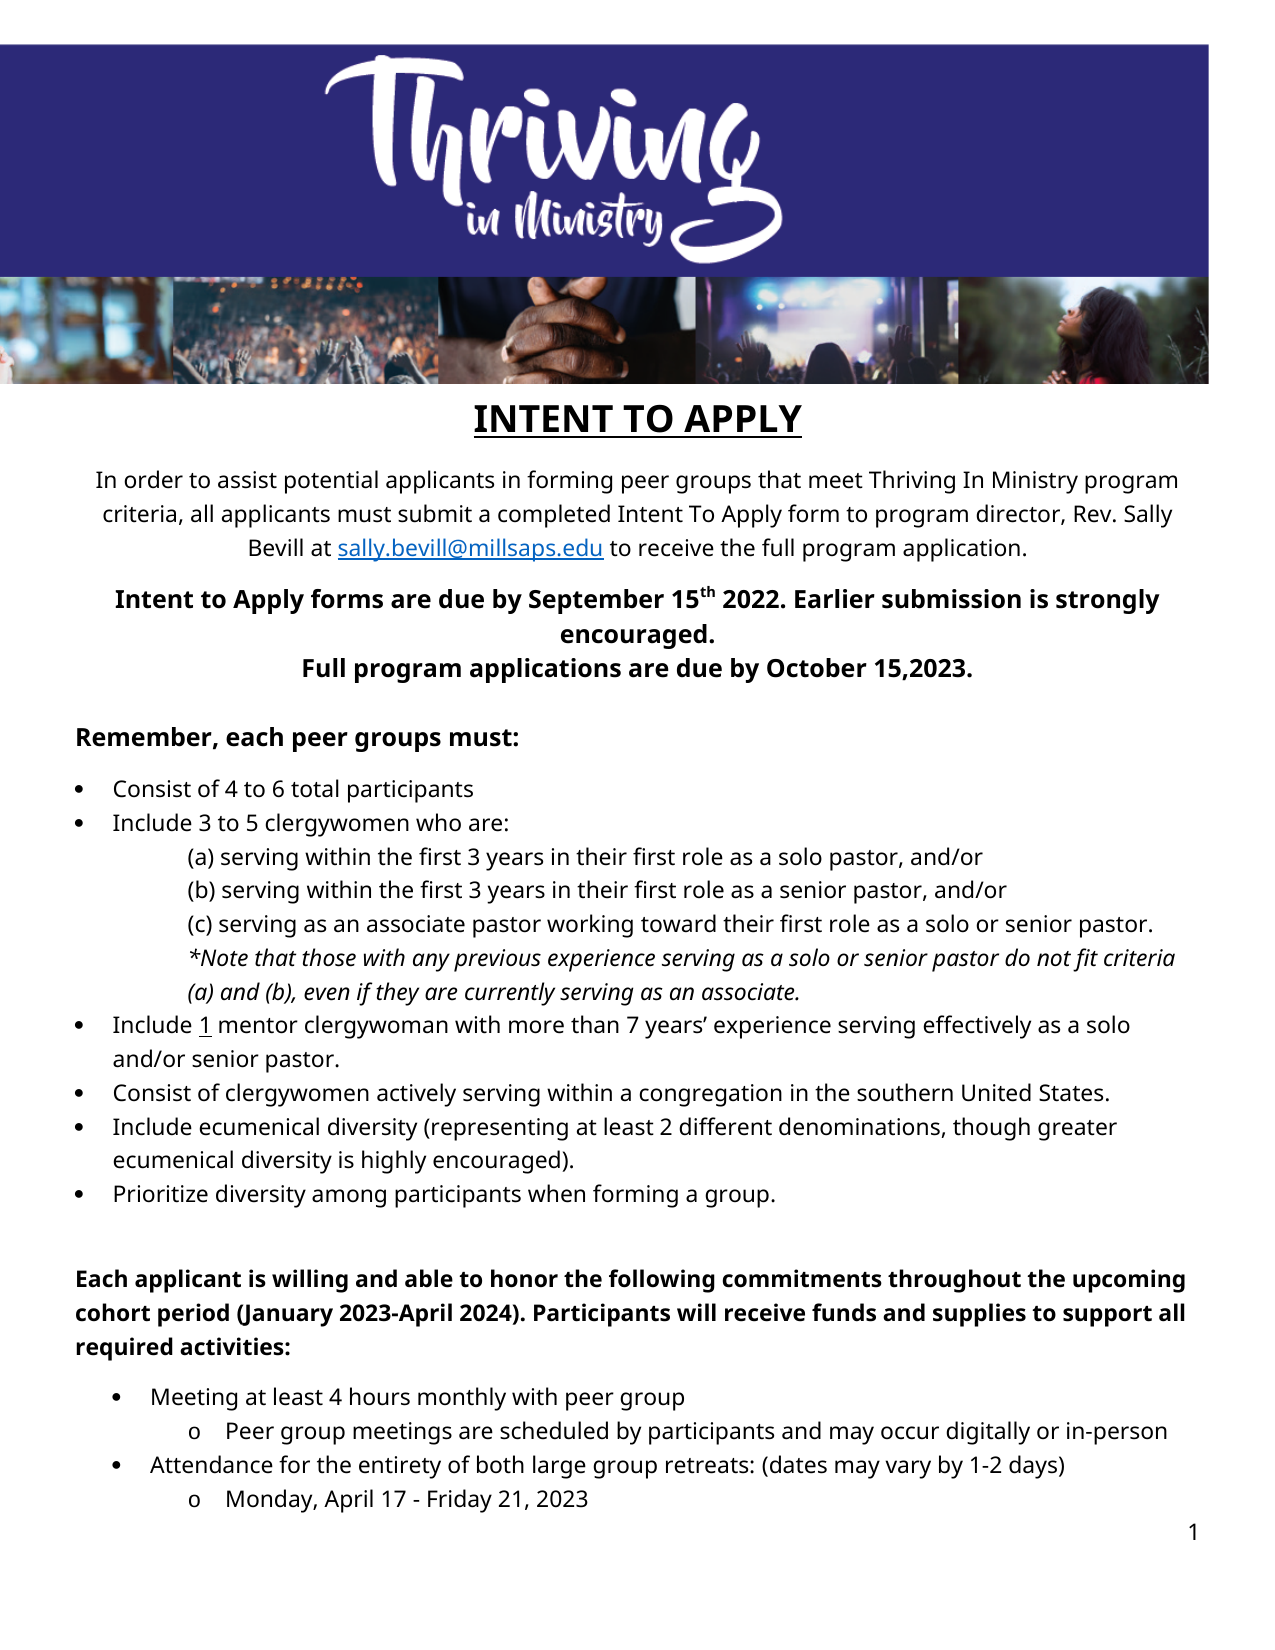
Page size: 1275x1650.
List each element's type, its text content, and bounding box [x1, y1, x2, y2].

text Full program applications are due by October 15,2023. [75, 650, 1200, 684]
text Intent to Apply forms are due by September 15th 2022. Earlier submission is strongly encouraged. [75, 582, 1200, 650]
list (b) serving within the first 3 years in their first role as a senior pastor, and/or [187, 874, 1200, 905]
list Attendance for the entirety of both large group retreats: (dates may vary by 1-2 days) [112, 1449, 1200, 1480]
list Consist of clergywomen actively serving within a congregation in the southern United States. [75, 1077, 1200, 1108]
picture [0, 44, 1209, 384]
list (a) serving within the first 3 years in their first role as a solo pastor, and/or [187, 840, 1200, 872]
list Prioritize diversity among participants when forming a group. [75, 1178, 1200, 1209]
text In order to assist potential applicants in forming peer groups that meet Thriving In Ministry program criteria, all applicants must submit a completed Intent To Apply form to program director, Rev. Sally Bevill at sally.bevill@millsaps.edu to receive the full program application. [75, 464, 1200, 563]
list Include 1 mentor clergywoman with more than 7 years’ experience serving effectively as a solo and/or senior pastor. [75, 1009, 1200, 1074]
list Include 3 to 5 clergywomen who are: [75, 807, 1200, 838]
list Consist of 4 to 6 total participants [75, 773, 1200, 804]
list Meeting at least 4 hours monthly with peer group [112, 1381, 1200, 1413]
list *Note that those with any previous experience serving as a solo or senior pastor do not fit criteria (a) and (b), even if they are currently serving as an associate. [187, 942, 1200, 1007]
list Include ecumenical diversity (representing at least 2 different denominations, though greater ecumenical diversity is highly encouraged). [75, 1110, 1200, 1175]
text INTENT TO APPLY [75, 392, 1200, 443]
list (c) serving as an associate pastor working toward their first role as a solo or senior pastor. [187, 908, 1200, 939]
list Peer group meetings are scheduled by participants and may occur digitally or in-person [187, 1415, 1200, 1446]
text Each applicant is willing and able to honor the following commitments throughout the upcoming cohort period (January 2023-April 2024). Participants will receive funds and supplies to support all required activities: [75, 1263, 1200, 1362]
text Remember, each peer groups must: [75, 719, 1200, 753]
list Monday, April 17 - Friday 21, 2023 [187, 1483, 1200, 1514]
